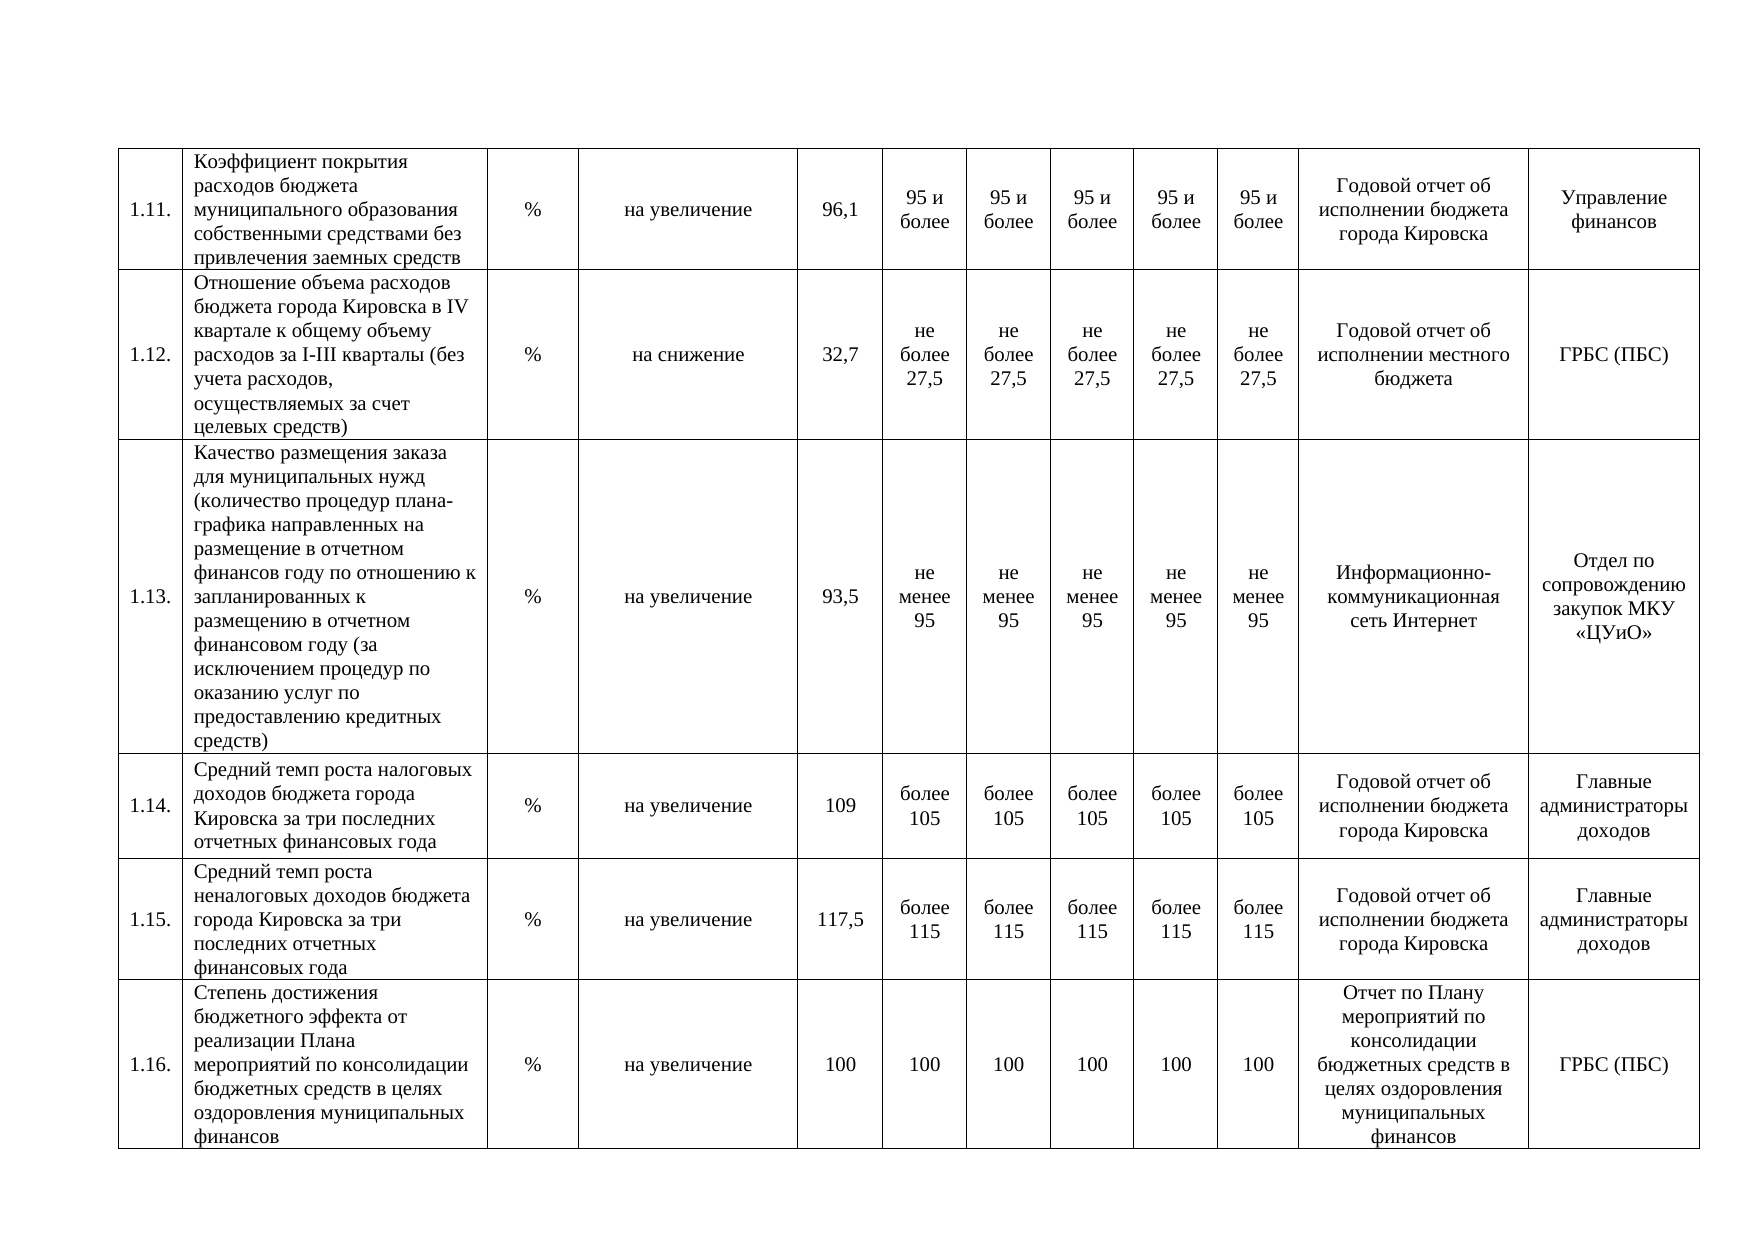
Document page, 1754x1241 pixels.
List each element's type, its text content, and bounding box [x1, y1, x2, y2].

table_cell 100 [967, 980, 1050, 1148]
table_cell на увеличение [579, 859, 797, 979]
table_cell 93,5 [798, 440, 882, 752]
table_cell % [488, 440, 578, 752]
table_cell Степень достижения бюджетного эффекта от реализации Плана мероприятий по консолидации бюджетных средств в целях оздоровления муниципальных финансов [183, 980, 487, 1148]
table_cell Годовой отчет об исполнении местного бюджета [1299, 270, 1528, 438]
table_cell на снижение [579, 270, 797, 438]
table_cell более 115 [883, 859, 966, 979]
table_cell 100 [883, 980, 966, 1148]
table_cell Главные администраторы доходов [1529, 859, 1699, 979]
table_cell более 115 [1218, 859, 1298, 979]
table_cell % [488, 754, 578, 857]
table_cell более 105 [1134, 754, 1217, 857]
table_cell Отношение объема расходов бюджета города Кировска в IV квартале к общему объему расходов за I-III кварталы (без учета расходов, осуществляемых за счет целевых средств) [183, 270, 487, 438]
table_cell % [488, 980, 578, 1148]
table_cell Качество размещения заказа для муниципальных нужд (количество процедур плана-графика направленных на размещение в отчетном финансов году по отношению к запланированных к размещению в отчетном финансовом году (за исключением процедур по оказанию услуг по предоставлению кредитных средств) [183, 440, 487, 752]
table_cell 32,7 [798, 270, 882, 438]
table_cell 95 и более [1134, 149, 1217, 269]
table_cell не более 27,5 [1051, 270, 1133, 438]
table_cell не более 27,5 [1218, 270, 1298, 438]
table_cell 95 и более [967, 149, 1050, 269]
table_cell 1.16. [119, 980, 182, 1148]
table_cell более 105 [1051, 754, 1133, 857]
table_cell Отчет по Плану мероприятий по консолидации бюджетных средств в целях оздоровления муниципальных финансов [1299, 980, 1528, 1148]
table_cell не более 27,5 [883, 270, 966, 438]
table_cell более 105 [883, 754, 966, 857]
table_cell на увеличение [579, 754, 797, 857]
table_cell Годовой отчет об исполнении бюджета города Кировска [1299, 149, 1528, 269]
table_cell Отдел по сопровождению закупок МКУ «ЦУиО» [1529, 440, 1699, 752]
table_cell 100 [798, 980, 882, 1148]
table_cell 95 и более [1051, 149, 1133, 269]
table_cell Годовой отчет об исполнении бюджета города Кировска [1299, 754, 1528, 857]
table_cell не более 27,5 [1134, 270, 1217, 438]
table_cell ГРБС (ПБС) [1529, 980, 1699, 1148]
table_cell на увеличение [579, 980, 797, 1148]
table_cell Главные администраторы доходов [1529, 754, 1699, 857]
table_cell Средний темп роста неналоговых доходов бюджета города Кировска за три последних отчетных финансовых года [183, 859, 487, 979]
table_cell не менее 95 [967, 440, 1050, 752]
table_cell 117,5 [798, 859, 882, 979]
table_cell % [488, 859, 578, 979]
table_cell 95 и более [1218, 149, 1298, 269]
table_cell Информационно-коммуникационная сеть Интернет [1299, 440, 1528, 752]
table_cell 1.12. [119, 270, 182, 438]
table_cell 1.14. [119, 754, 182, 857]
table_cell 100 [1218, 980, 1298, 1148]
table_cell более 115 [1134, 859, 1217, 979]
table_cell более 115 [967, 859, 1050, 979]
table_cell 1.15. [119, 859, 182, 979]
table_cell 1.13. [119, 440, 182, 752]
table_cell на увеличение [579, 440, 797, 752]
table_cell Коэффициент покрытия расходов бюджета муниципального образования собственными средствами без привлечения заемных средств [183, 149, 487, 269]
table_cell на увеличение [579, 149, 797, 269]
table_cell 100 [1134, 980, 1217, 1148]
table_cell 1.11. [119, 149, 182, 269]
table_cell % [488, 149, 578, 269]
table_cell более 115 [1051, 859, 1133, 979]
table_cell Годовой отчет об исполнении бюджета города Кировска [1299, 859, 1528, 979]
table_cell 100 [1051, 980, 1133, 1148]
table_cell не менее 95 [1218, 440, 1298, 752]
table_cell более 105 [967, 754, 1050, 857]
table_cell Средний темп роста налоговых доходов бюджета города Кировска за три последних отчетных финансовых года [183, 754, 487, 857]
table_cell не менее 95 [1051, 440, 1133, 752]
table_cell Управление финансов [1529, 149, 1699, 269]
table_cell ГРБС (ПБС) [1529, 270, 1699, 438]
table_cell 96,1 [798, 149, 882, 269]
table_cell не менее 95 [1134, 440, 1217, 752]
table_cell 95 и более [883, 149, 966, 269]
table_cell 109 [798, 754, 882, 857]
table_cell не менее 95 [883, 440, 966, 752]
table_cell % [488, 270, 578, 438]
table_cell более 105 [1218, 754, 1298, 857]
table_cell не более 27,5 [967, 270, 1050, 438]
